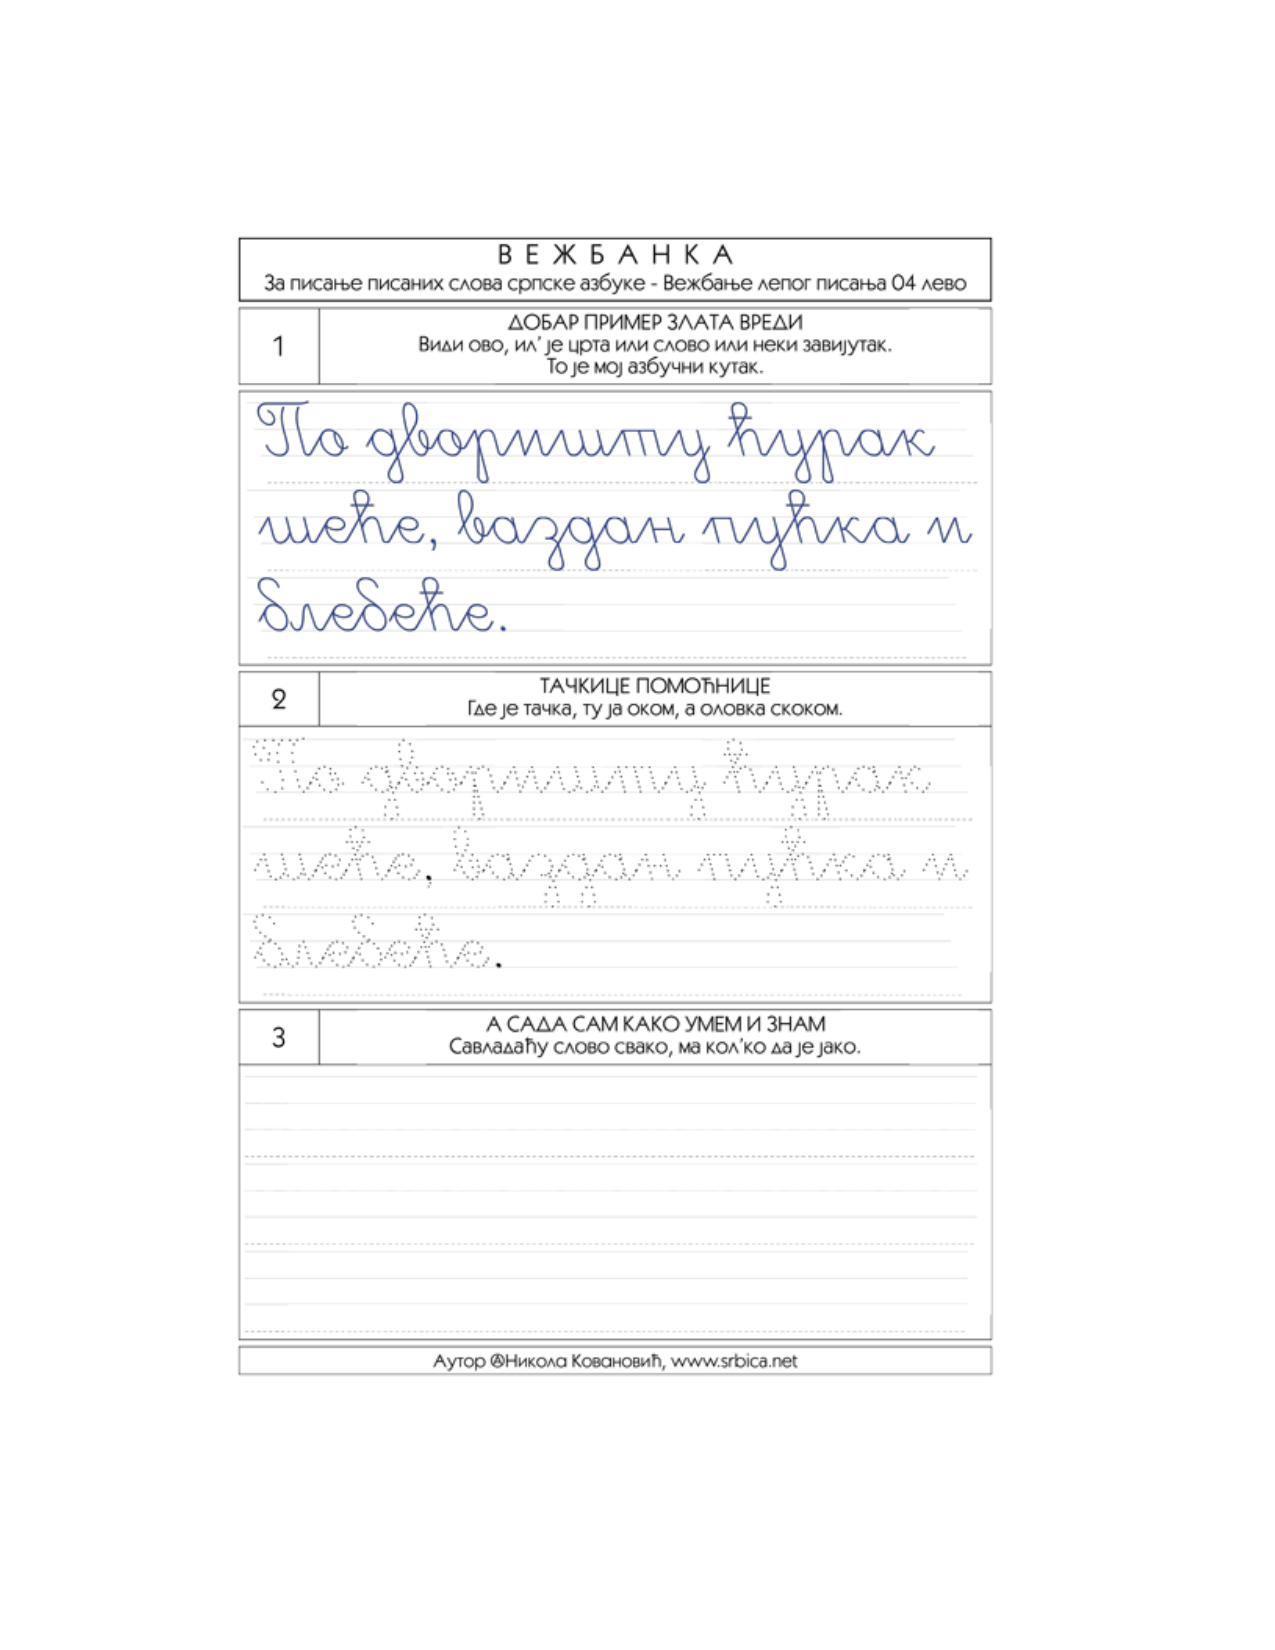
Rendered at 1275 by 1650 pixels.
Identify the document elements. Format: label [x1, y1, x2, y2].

picture [150, 150, 1081, 1464]
